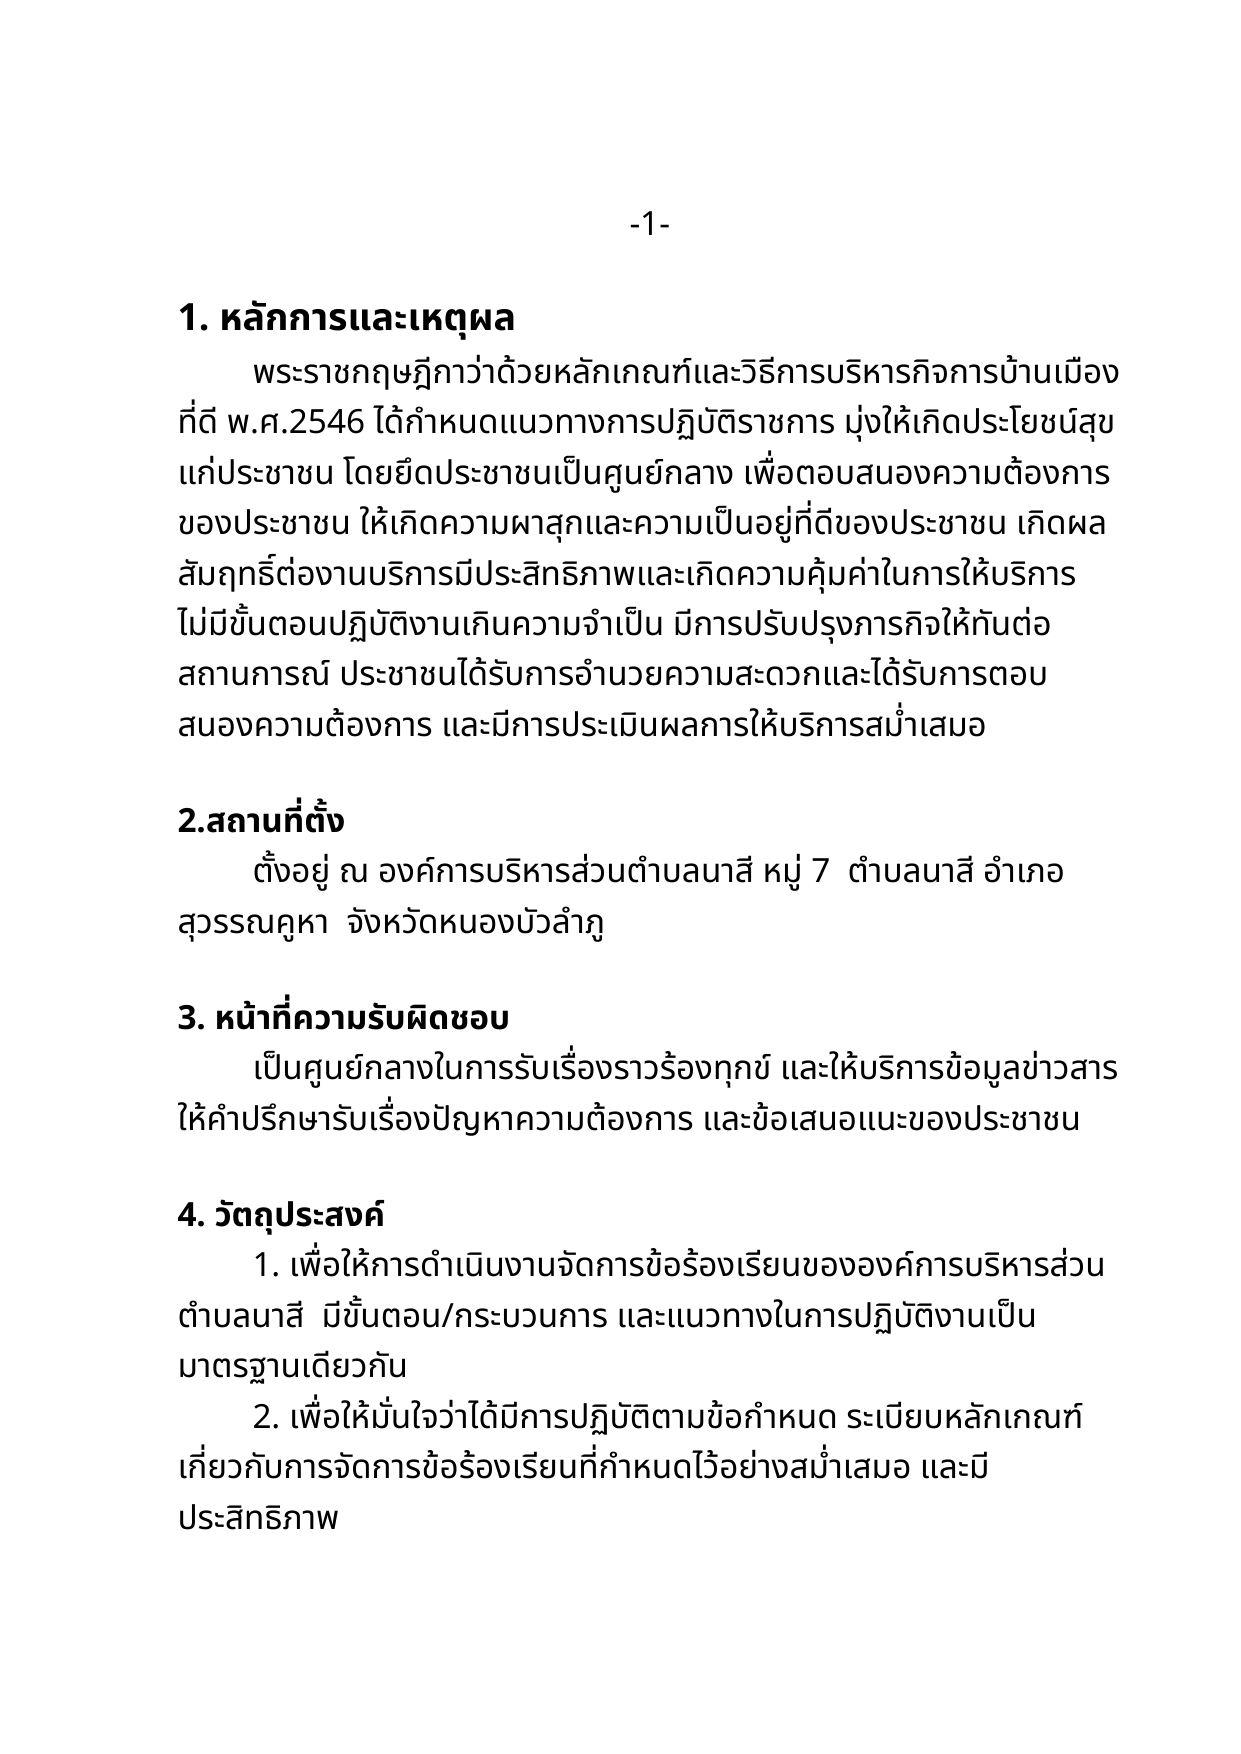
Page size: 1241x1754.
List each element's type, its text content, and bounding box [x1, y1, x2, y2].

text 1. เพื่อให้การดำเนินงานจัดการข้อร้องเรียนขององค์การบริหารส่วนตำบลนาสี มีขั้นตอน/กระบวนการ และแนวทางในการปฏิบัติงานเป็นมาตรฐานเดียวกัน [177, 1241, 1122, 1393]
text 2.สถานที่ตั้ง [177, 797, 1122, 847]
text ตั้งอยู่ ณ องค์การบริหารส่วนตำบลนาสี หมู่ 7 ตำบลนาสี อำเภอสุวรรณคูหา จังหวัดหนองบัวลำภู [177, 847, 1122, 948]
text 2. เพื่อให้มั่นใจว่าได้มีการปฏิบัติตามข้อกำหนด ระเบียบหลักเกณฑ์เกี่ยวกับการจัดการข้อร้องเรียนที่กำหนดไว้อย่างสม่ำเสมอ และมีประสิทธิภาพ [177, 1393, 1122, 1544]
text -1- [177, 200, 1122, 245]
text 3. หน้าที่ความรับผิดชอบ [177, 994, 1122, 1044]
text 4. วัตถุประสงค์ [177, 1191, 1122, 1241]
text พระราชกฤษฎีกาว่าด้วยหลักเกณฑ์และวิธีการบริหารกิจการบ้านเมืองที่ดี พ.ศ.2546 ได้กำหนดแนวทางการปฏิบัติราชการ มุ่งให้เกิดประโยชน์สุขแก่ประชาชน โดยยึดประชาชนเป็นศูนย์กลาง เพื่อตอบสนองความต้องการของประชาชน ให้เกิดความผาสุกและความเป็นอยู่ที่ดีของประชาชน เกิดผลสัมฤทธิ์ต่องานบริการมีประสิทธิภาพและเกิดความคุ้มค่าในการให้บริการ ไม่มีขั้นตอนปฏิบัติงานเกินความจำเป็น มีการปรับปรุงภารกิจให้ทันต่อสถานการณ์ ประชาชนได้รับการอำนวยความสะดวกและได้รับการตอบสนองความต้องการ และมีการประเมินผลการให้บริการสม่ำเสมอ [177, 348, 1122, 751]
text เป็นศูนย์กลางในการรับเรื่องราวร้องทุกข์ และให้บริการข้อมูลข่าวสาร ให้คำปรึกษารับเรื่องปัญหาความต้องการ และข้อเสนอแนะของประชาชน [177, 1044, 1122, 1145]
text 1. หลักการและเหตุผล [177, 291, 1122, 348]
